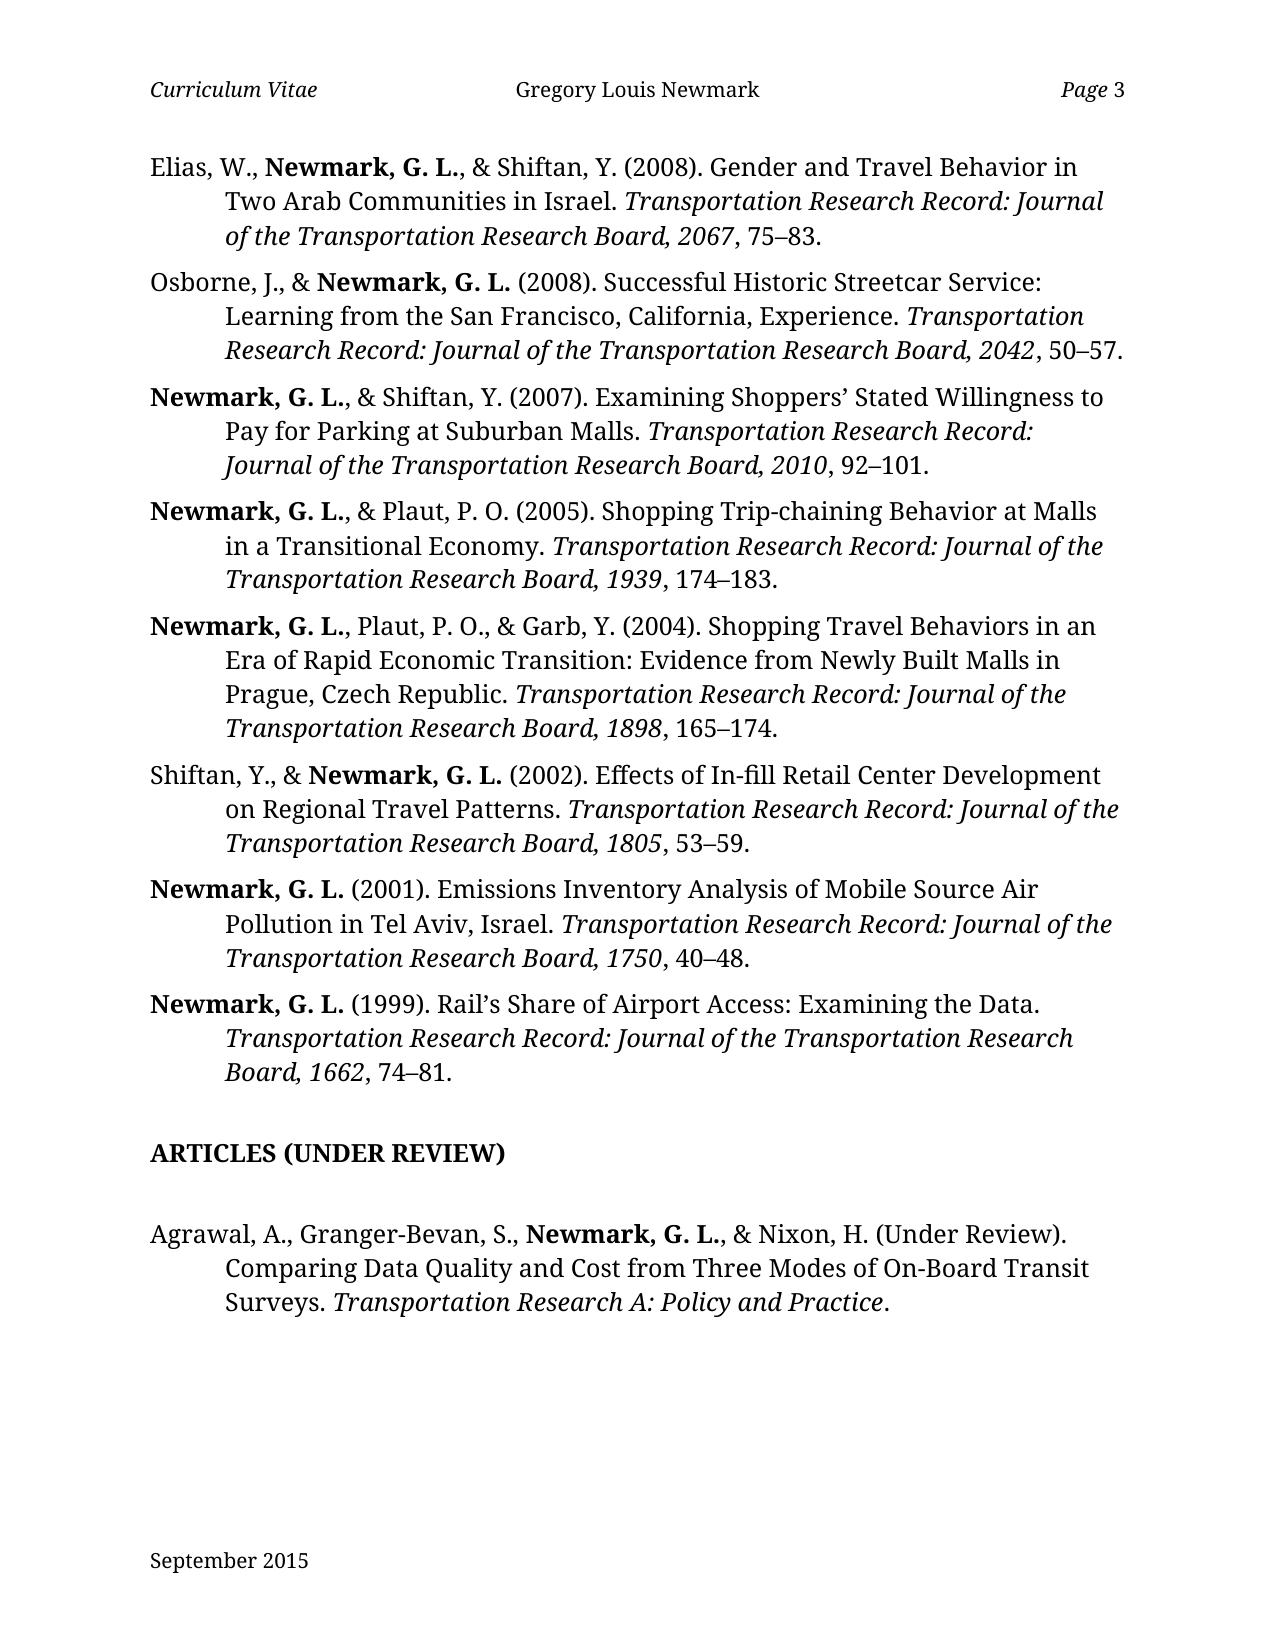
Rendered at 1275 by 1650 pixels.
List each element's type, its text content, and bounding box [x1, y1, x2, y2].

text Elias, W., Newmark, G. L., & Shiftan, Y. (2008). Gender and Travel Behavior in Two Arab Communities in . Transportation Research Record: Journal of the Transportation Research Board, 2067, 75–83. [150, 150, 1125, 252]
subtitle Articles (Under Review) [150, 1136, 1125, 1170]
text Agrawal, A., Granger-Bevan, S., Newmark, G. L., & Nixon, H. (Under Review). Comparing Data Quality and Cost from Three Modes of On-Board Transit Surveys. Transportation Research A: Policy and Practice. [150, 1216, 1125, 1318]
text Newmark, G. L. (1999). Rail’s Share of Airport Access: Examining the Data. Transportation Research Record: Journal of the Transportation Research Board, 1662, 74–81. [150, 987, 1125, 1089]
text Shiftan, Y., & Newmark, G. L. (2002). Effects of Development on Regional Travel Patterns. Transportation Research Record: Journal of the Transportation Research Board, 1805, 53–59. [150, 757, 1125, 860]
text Osborne, J., & Newmark, G. L. (2008). Successful Historic Streetcar Service: Learning from the , Experience. Transportation Research Record: Journal of the Transportation Research Board, 2042, 50–57. [150, 265, 1125, 367]
text Newmark, G. L., & Plaut, P. O. (2005). Shopping Trip-chaining Behavior at Malls in a Transitional Economy. Transportation Research Record: Journal of the Transportation Research Board, 1939, 174–183. [150, 494, 1125, 596]
text Newmark, G. L., & Shiftan, Y. (2007). Examining Shoppers’ Stated Willingness to Pay for Parking at Suburban Malls. Transportation Research Record: Journal of the Transportation Research Board, 2010, 92–101. [150, 379, 1125, 482]
text Newmark, G. L., Plaut, P. O., & Garb, Y. (2004). Shopping Travel Behaviors in an Era of Rapid Economic Transition: Evidence from Newly Built Malls in . Transportation Research Record: Journal of the Transportation Research Board, 1898, 165–174. [150, 609, 1125, 745]
text Newmark, G. L. (2001). Emissions Inventory Analysis of Mobile Source Air Pollution in Tel . Transportation Research Record: Journal of the Transportation Research Board, 1750, 40–48. [150, 872, 1125, 974]
